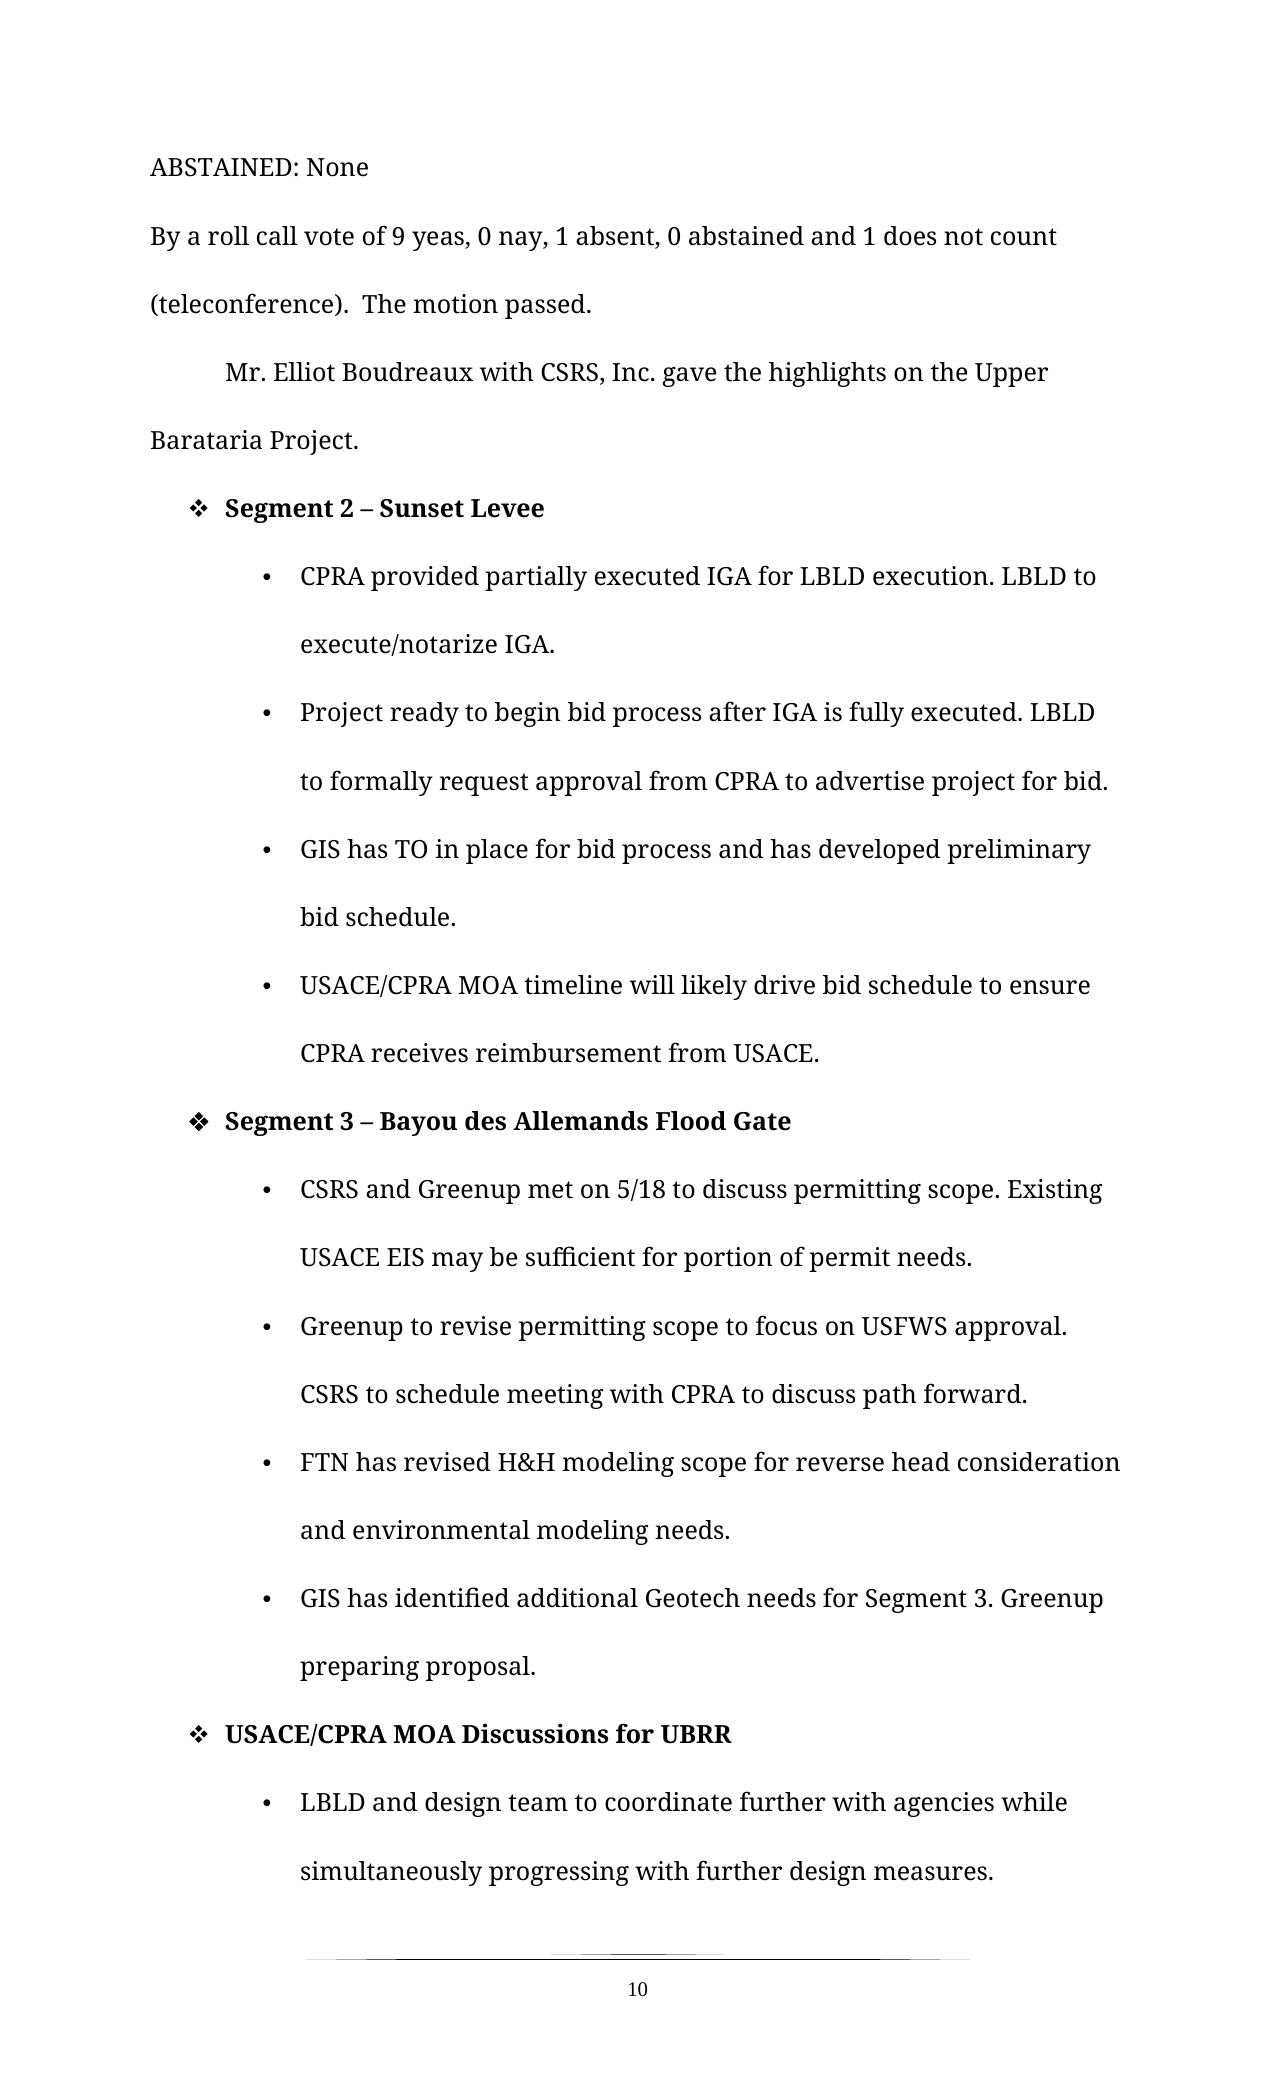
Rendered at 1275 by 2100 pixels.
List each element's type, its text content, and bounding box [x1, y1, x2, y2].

list GIS has TO in place for bid process and has developed preliminary bid schedule. [262, 831, 1125, 933]
list CSRS and Greenup met on 5/18 to discuss permitting scope. Existing USACE EIS may be sufficient for portion of permit needs. [262, 1172, 1125, 1274]
text Mr. Elliot Boudreaux with CSRS, Inc. gave the highlights on the Upper Barataria Project. [150, 354, 1125, 457]
text ABSTAINED: None [150, 150, 1125, 184]
list Segment 3 – Bayou des Allemands Flood Gate [187, 1104, 1125, 1138]
list Segment 2 – Sunset Levee [187, 491, 1125, 525]
list GIS has identified additional Geotech needs for Segment 3. Greenup preparing proposal. [262, 1581, 1125, 1683]
list LBLD and design team to coordinate further with agencies while simultaneously progressing with further design measures. [262, 1785, 1125, 1887]
list USACE/CPRA MOA Discussions for UBRR [187, 1717, 1125, 1751]
list FTN has revised H&H modeling scope for reverse head consideration and environmental modeling needs. [262, 1444, 1125, 1547]
list Project ready to begin bid process after IGA is fully executed. LBLD to formally request approval from CPRA to advertise project for bid. [262, 695, 1125, 797]
text By a roll call vote of 9 yeas, 0 nay, 1 absent, 0 abstained and 1 does not count (teleconference). The motion passed. [150, 218, 1125, 320]
list Greenup to revise permitting scope to focus on USFWS approval. CSRS to schedule meeting with CPRA to discuss path forward. [262, 1308, 1125, 1410]
list USACE/CPRA MOA timeline will likely drive bid schedule to ensure CPRA receives reimbursement from USACE. [262, 967, 1125, 1070]
list CPRA provided partially executed IGA for LBLD execution. LBLD to execute/notarize IGA. [262, 559, 1125, 661]
